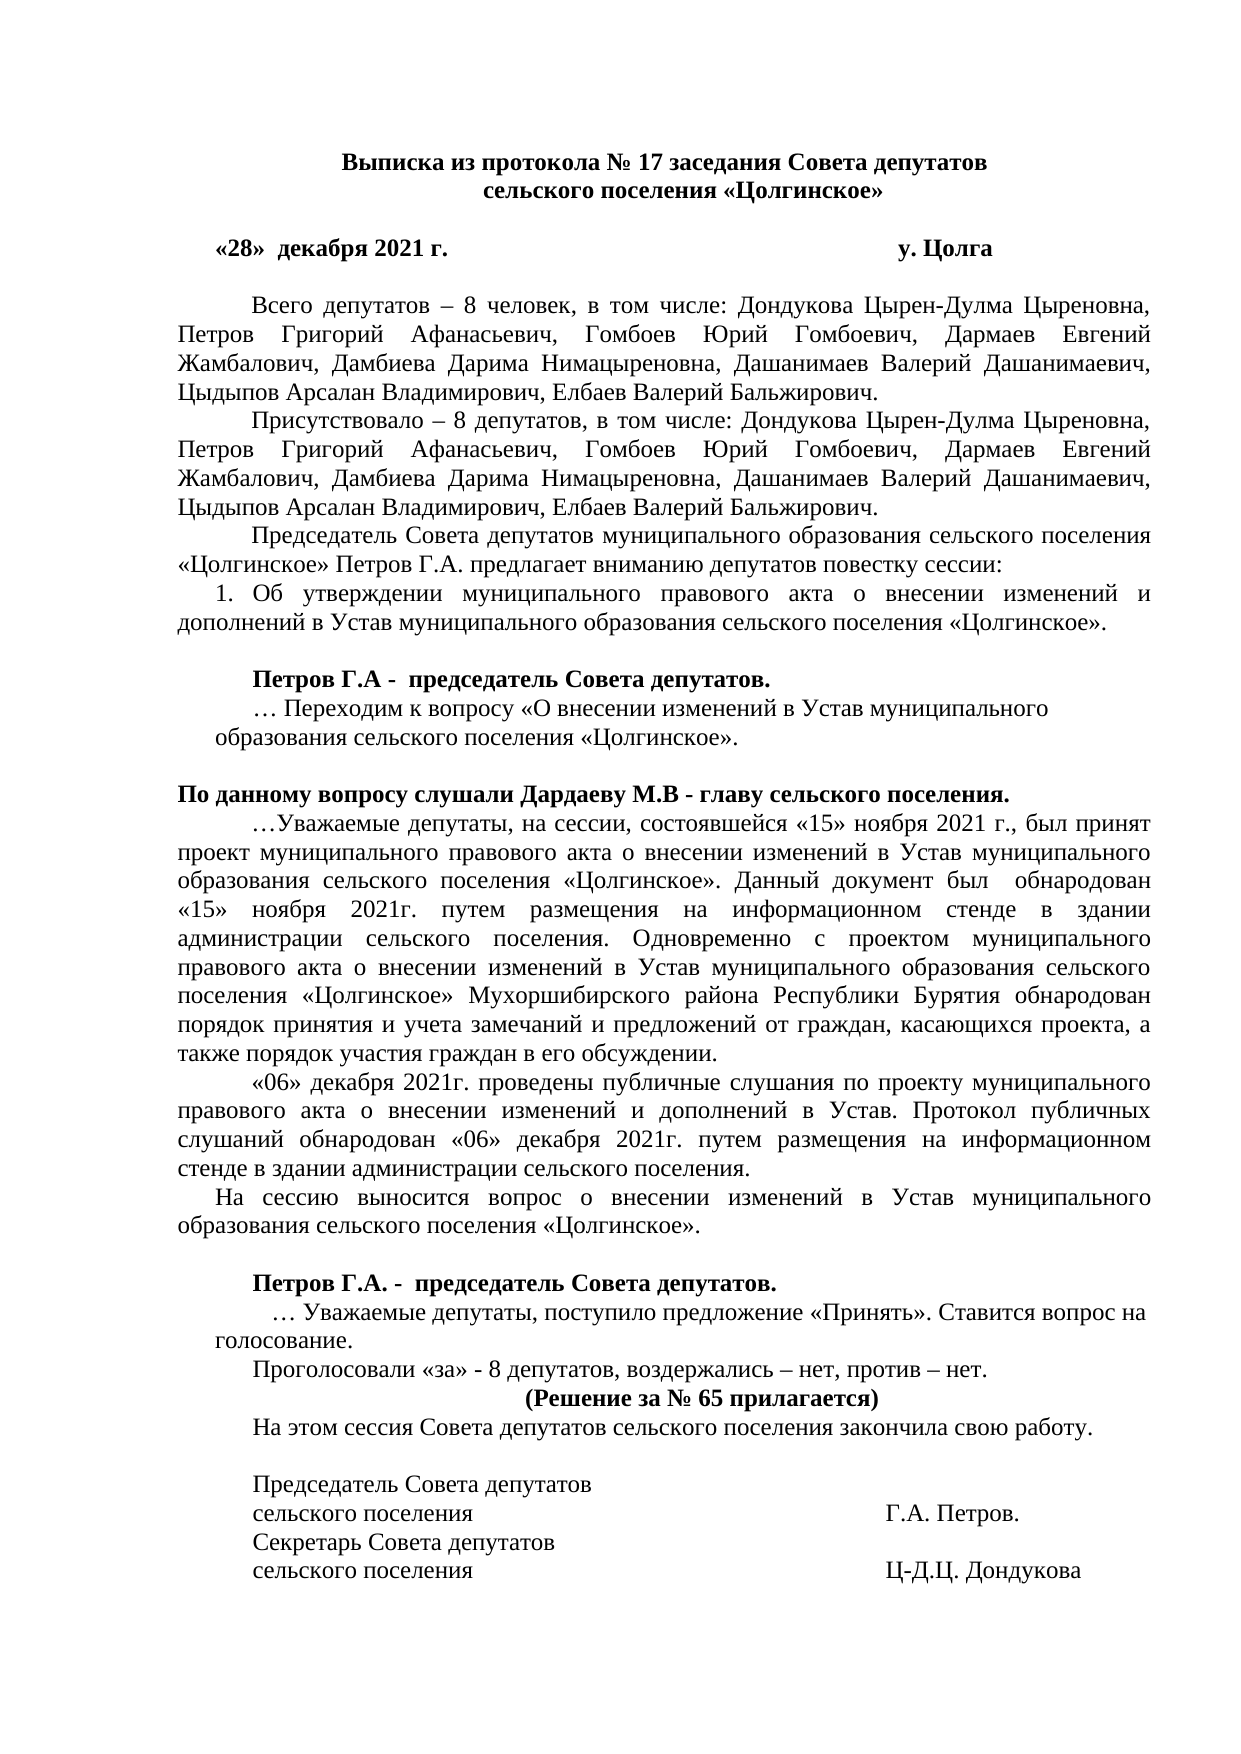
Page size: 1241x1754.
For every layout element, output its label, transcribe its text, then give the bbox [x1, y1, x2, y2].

text Присутствовало – 8 депутатов, в том числе: Дондукова Цырен-Дулма Цыреновна, Петров Григорий Афанасьевич, Гомбоев Юрий Гомбоевич, Дармаев Евгений Жамбалович, Дамбиева Дарима Нимацыреновна, Дашанимаев Валерий Дашанимаевич, Цыдыпов Арсалан Владимирович, Елбаев Валерий Бальжирович. [177, 406, 1152, 521]
text сельского поселения Ц-Д.Ц. Дондукова [215, 1556, 1152, 1584]
text Председатель Совета депутатов муниципального образования сельского поселения «Цолгинское» Петров Г.А. предлагает вниманию депутатов повестку сессии: [177, 521, 1152, 578]
list Петров Г.А. - председатель Совета депутатов. [252, 1268, 1152, 1297]
text … Переходим к вопросу «О внесении изменений в Устав муниципального образования сельского поселения «Цолгинское». [215, 693, 1152, 751]
list Об утверждении муниципального правового акта о внесении изменений и дополнений в Устав муниципального образования сельского поселения «Цолгинское». [177, 578, 1152, 636]
text На этом сессия Совета депутатов сельского поселения закончила свою работу. [215, 1412, 1152, 1441]
text сельского поселения Г.А. Петров. [215, 1498, 1152, 1527]
text сельского поселения «Цолгинское» [177, 176, 1152, 204]
text Всего депутатов – 8 человек, в том числе: Дондукова Цырен-Дулма Цыреновна, Петров Григорий Афанасьевич, Гомбоев Юрий Гомбоевич, Дармаев Евгений Жамбалович, Дамбиева Дарима Нимацыреновна, Дашанимаев Валерий Дашанимаевич, Цыдыпов Арсалан Владимирович, Елбаев Валерий Бальжирович. [177, 291, 1152, 406]
text «06» декабря 2021г. проведены публичные слушания по проекту муниципального правового акта о внесении изменений и дополнений в Устав. Протокол публичных слушаний обнародован «06» декабря 2021г. путем размещения на информационном стенде в здании администрации сельского поселения. [177, 1067, 1152, 1182]
text Секретарь Совета депутатов [215, 1527, 1152, 1556]
text …Уважаемые депутаты, на сессии, состоявшейся «15» ноября 2021 г., был принят проект муниципального правового акта о внесении изменений в Устав муниципального образования сельского поселения «Цолгинское». Данный документ был обнародован «15» ноября 2021г. путем размещения на информационном стенде в здании администрации сельского поселения. Одновременно с проектом муниципального правового акта о внесении изменений в Устав муниципального образования сельского поселения «Цолгинское» Мухоршибирского района Республики Бурятия обнародован порядок принятия и учета замечаний и предложений от граждан, касающихся проекта, а также порядок участия граждан в его обсуждении. [177, 808, 1152, 1067]
list Петров Г.А - председатель Совета депутатов. [252, 664, 1152, 693]
text Председатель Совета депутатов [215, 1469, 1152, 1498]
text На сессию выносится вопрос о внесении изменений в Устав муниципального образования сельского поселения «Цолгинское». [177, 1182, 1152, 1239]
text По данному вопросу слушали Дардаеву М.В - главу сельского поселения. [177, 779, 1152, 808]
text «28» декабря 2021 г. у. Цолга [177, 233, 1152, 262]
text … Уважаемые депутаты, поступило предложение «Принять». Ставится вопрос на голосование. [215, 1297, 1152, 1354]
text Проголосовали «за» - 8 депутатов, воздержались – нет, против – нет. [215, 1354, 1152, 1383]
text (Решение за № 65 прилагается) [215, 1383, 1152, 1412]
text Выписка из протокола № 17 заседания Совета депутатов [177, 147, 1152, 176]
